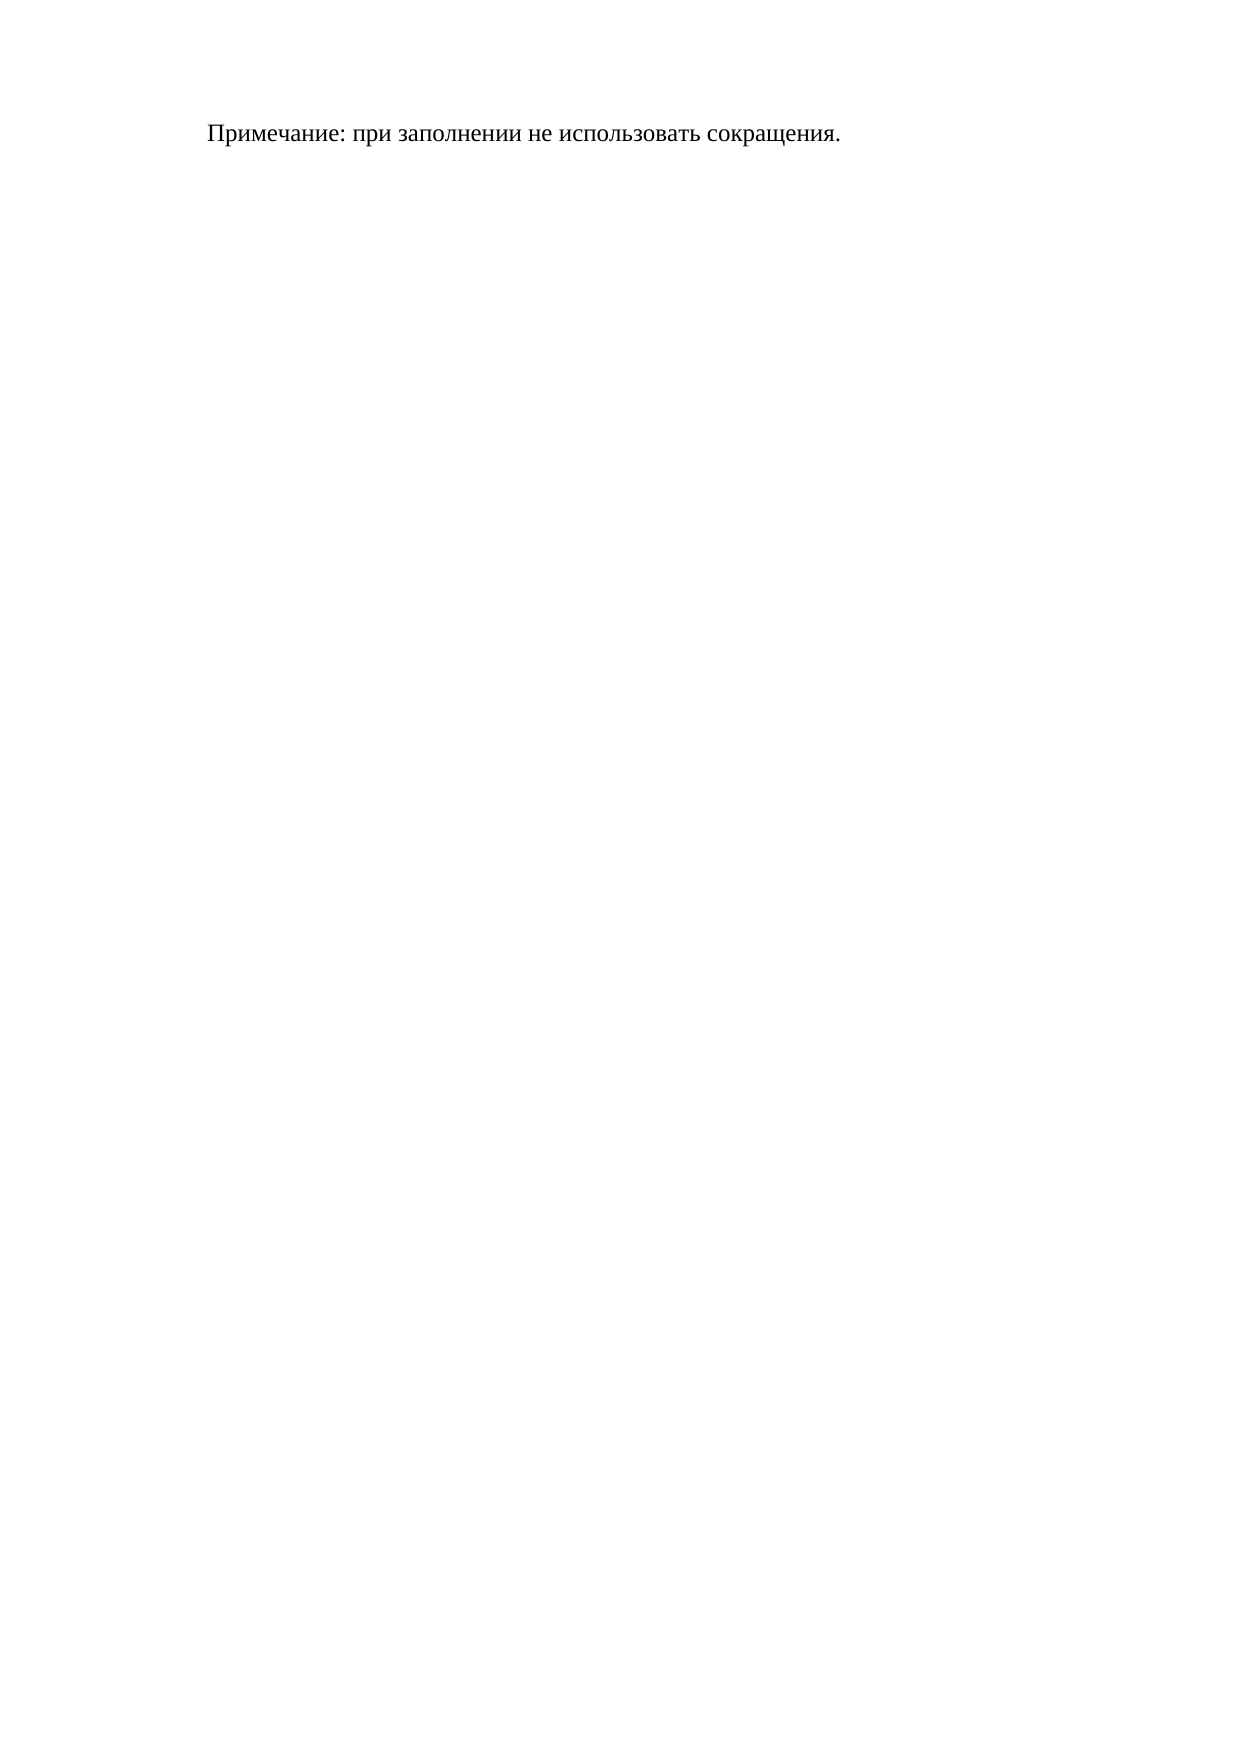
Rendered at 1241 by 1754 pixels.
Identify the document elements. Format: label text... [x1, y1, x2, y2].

text Примечание: при заполнении не использовать сокращения. [148, 118, 1152, 147]
